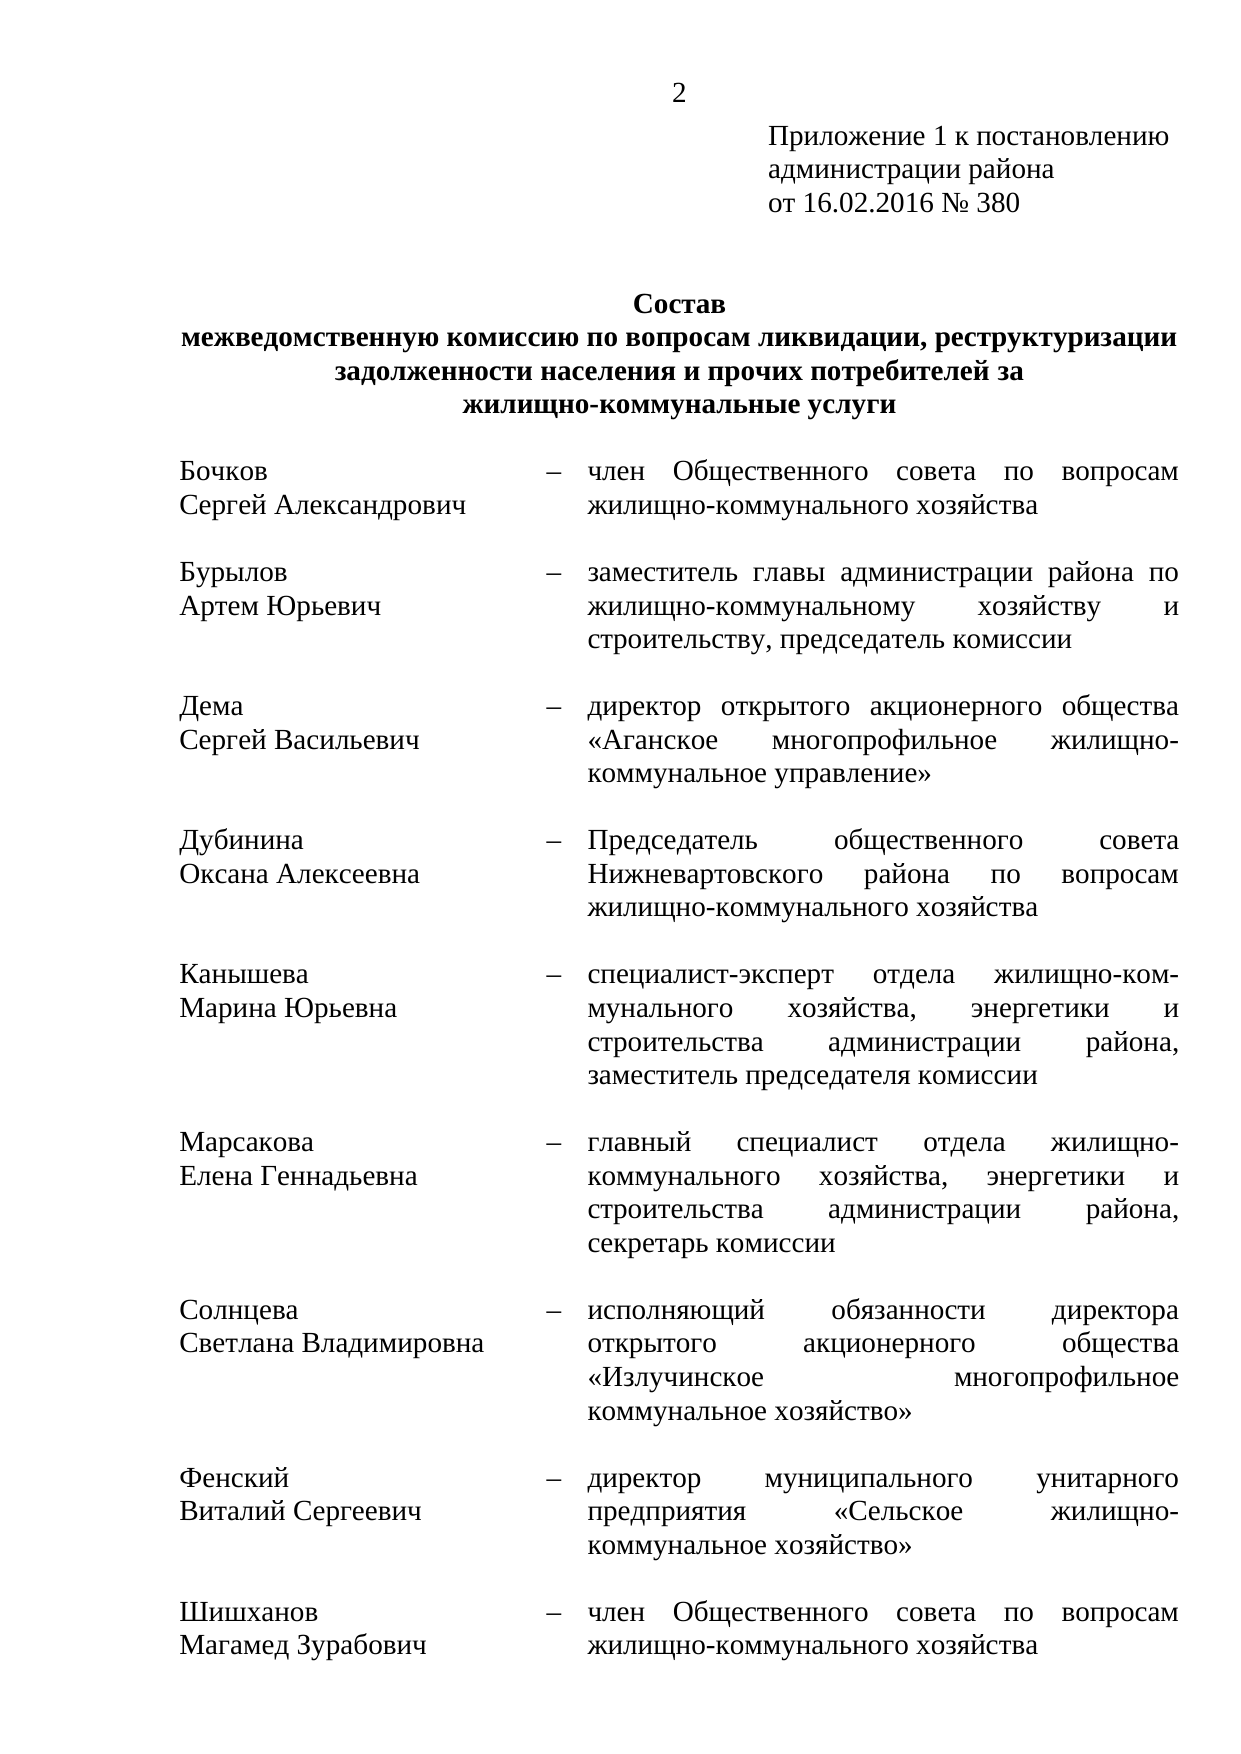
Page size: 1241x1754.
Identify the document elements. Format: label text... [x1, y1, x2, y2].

text межведомственную комиссию по вопросам ликвидации, реструктуризации задолженности населения и прочих потребителей за [177, 319, 1181, 386]
table_header член Общественного совета по вопросам жилищно-коммунального хозяйства [576, 454, 1190, 554]
table_cell Дубинина Оксана Алексеевна [168, 823, 532, 957]
table_header Бочков Сергей Александрович [168, 454, 532, 554]
text Приложение 1 к постановлению [177, 118, 1181, 152]
table_cell заместитель главы администрации района по жилищно-коммунальному хозяйству и строительству, председатель комиссии [576, 554, 1190, 688]
table_cell Председатель общественного совета Нижневартовского района по вопросам жилищно-коммунального хозяйства [576, 823, 1190, 957]
table_cell специалист-эксперт отдела жилищно-ком-мунального хозяйства, энергетики и строительства администрации района, заместитель председателя комиссии [576, 957, 1190, 1124]
table_cell – [532, 688, 576, 822]
table_cell – [532, 1292, 576, 1460]
text жилищно-коммунальные услуги [177, 386, 1181, 420]
table_header – [532, 454, 576, 554]
table_cell – [532, 554, 576, 688]
table_cell – [532, 1124, 576, 1292]
table_cell – [532, 823, 576, 957]
table_cell Солнцева Светлана Владимировна [168, 1292, 532, 1460]
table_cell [576, 1594, 1190, 1661]
table_cell исполняющий обязанности директора открытого акционерного общества «Излучинское многопрофильное коммунальное хозяйство» [576, 1292, 1190, 1460]
text Состав [177, 286, 1181, 319]
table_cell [168, 1594, 532, 1661]
table_cell Дема Сергей Васильевич [168, 688, 532, 822]
table_cell Фенский Виталий Сергеевич [168, 1460, 532, 1594]
text администрации района [177, 152, 1181, 185]
table_cell – [532, 957, 576, 1124]
table_cell – [532, 1460, 576, 1594]
table_cell – [532, 1594, 576, 1661]
text от 16.02.2016 № 380 [177, 185, 1181, 219]
table_cell Бурылов Артем Юрьевич [168, 554, 532, 688]
table_cell Канышева Марина Юрьевна [168, 957, 532, 1124]
table_cell директор муниципального унитарного предприятия «Сельское жилищно-коммунальное хозяйство» [576, 1460, 1190, 1594]
table_cell Марсакова Елена Геннадьевна [168, 1124, 532, 1292]
table_cell главный специалист отдела жилищно-коммунального хозяйства, энергетики и строительства администрации района, секретарь комиссии [576, 1124, 1190, 1292]
table_cell директор открытого акционерного общества «Аганское многопрофильное жилищно-коммунальное управление» [576, 688, 1190, 822]
